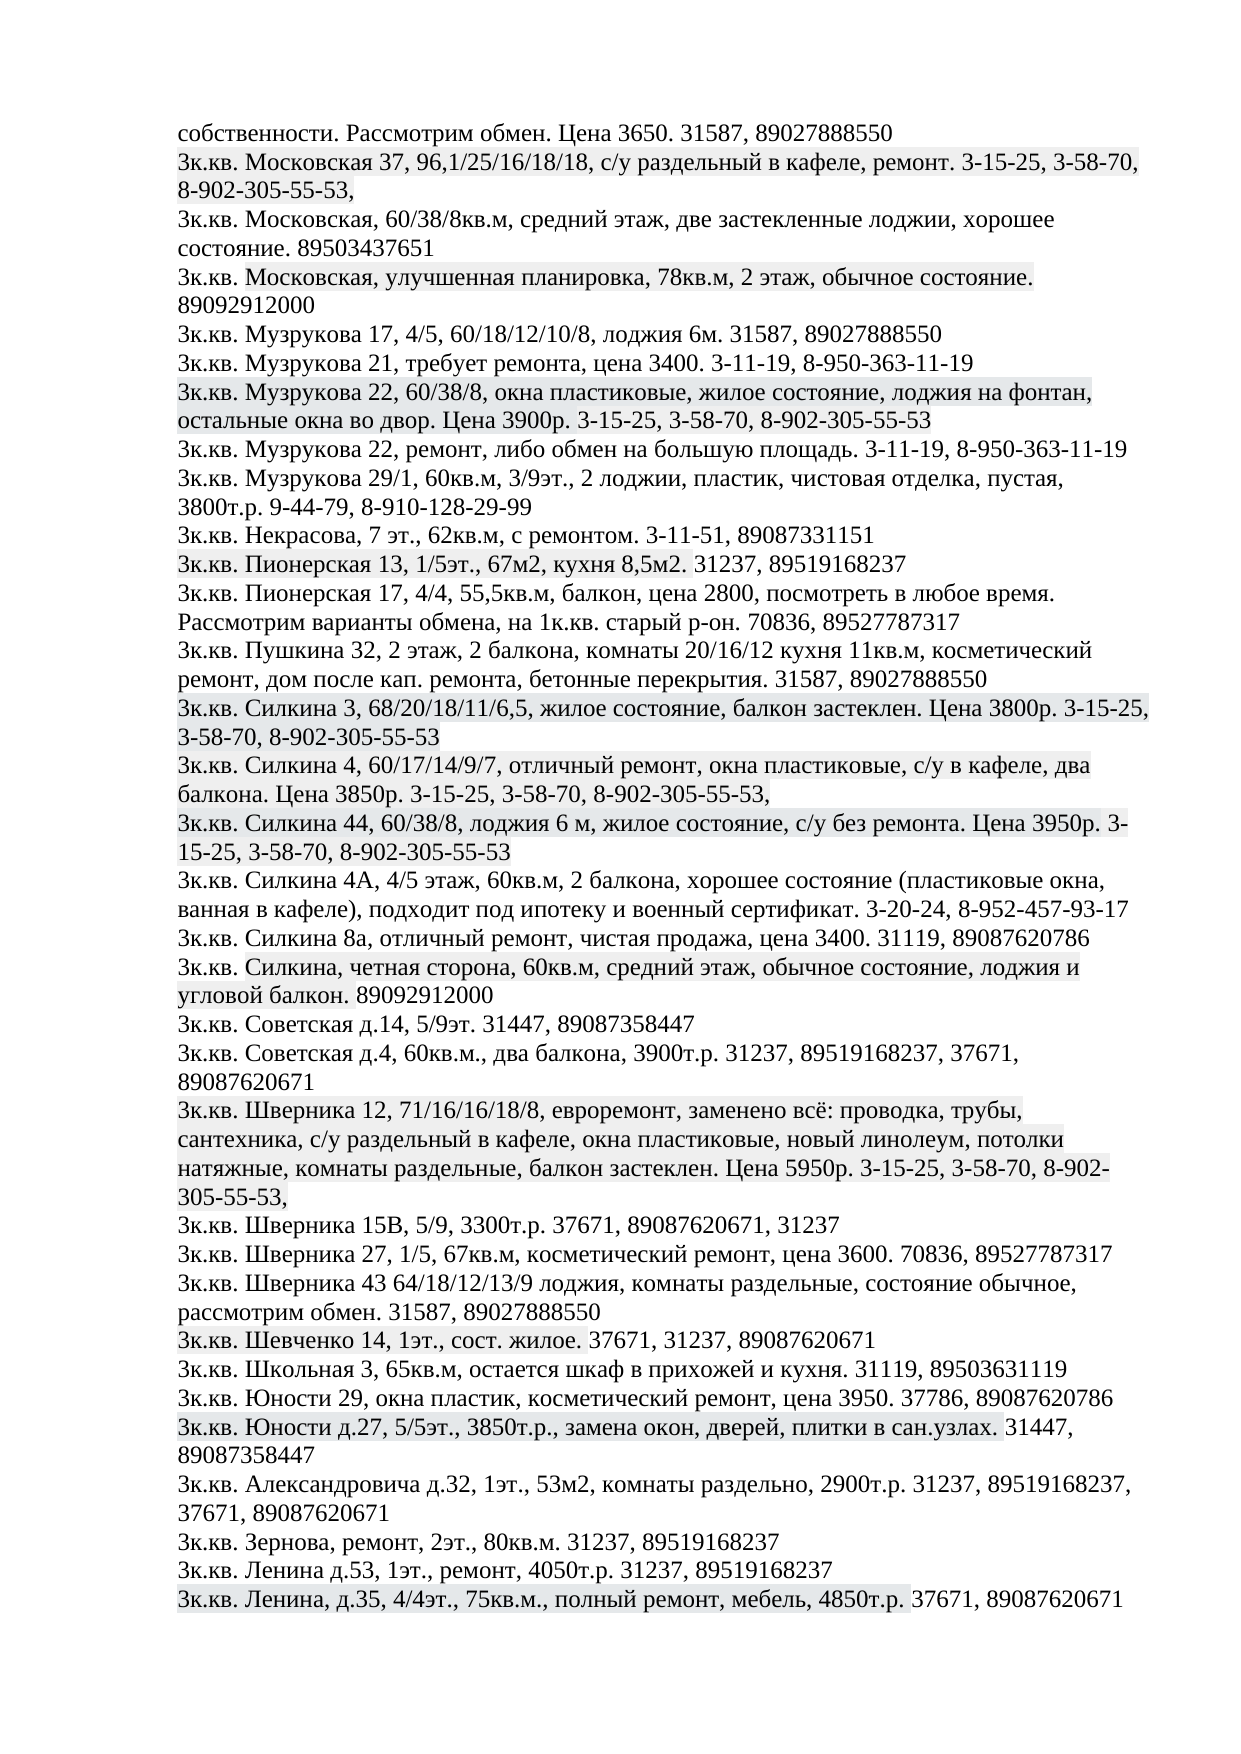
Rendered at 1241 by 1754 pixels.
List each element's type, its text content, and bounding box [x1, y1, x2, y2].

text 3к.кв. Пионерская 13, 1/5эт., 67м2, кухня 8,5м2. 31237, 89519168237 [693, 549, 1152, 578]
text 3к.кв. Шверника 15В, 5/9, 3300т.р. 37671, 89087620671, 31237 [177, 1211, 1152, 1239]
text 3к.кв. Силкина 3, 68/20/18/11/6,5, жилое состояние, балкон застеклен. Цена 3800р. 3-15-25, 3-58-70, 8-902-305-55-53 [440, 693, 1152, 751]
text 3к.кв. Шевченко 14, 1эт., сост. жилое. 37671, 31237, 89087620671 [588, 1326, 1152, 1354]
text 3к.кв. Силкина, четная сторона, 60кв.м, средний этаж, обычное состояние, лоджия и угловой балкон. 89092912000 [356, 952, 1152, 1009]
text 3к.кв. Музрукова 22, 60/38/8, окна пластиковые, жилое состояние, лоджия на фонтан, остальные окна во двор. Цена 3900р. 3-15-25, 3-58-70, 8-902-305-55-53 [931, 377, 1152, 434]
text 3к.кв. Силкина 44, 60/38/8, лоджия 6 м, жилое состояние, с/у без ремонта. Цена 3950р. 3-15-25, 3-58-70, 8-902-305-55-53 [511, 808, 1152, 866]
text 3к.кв. Ленина, д.35, 4/4эт., 75кв.м., полный ремонт, мебель, 4850т.р. 37671, 89087620671 [911, 1584, 1152, 1613]
text 3к.кв. Некрасова, 7 эт., 62кв.м, с ремонтом. 3-11-51, 89087331151 [177, 521, 1152, 549]
text 3к.кв. Школьная 3, 65кв.м, остается шкаф в прихожей и кухня. 31119, 89503631119 [177, 1354, 1152, 1383]
text 3к.кв. Ленина д.53, 1эт., ремонт, 4050т.р. 31237, 89519168237 [177, 1556, 1152, 1584]
text 3к.кв. Юности 29, окна пластик, косметический ремонт, цена 3950. 37786, 89087620786 [177, 1383, 1152, 1412]
text 3к.кв. Пионерская 17, 4/4, 55,5кв.м, балкон, цена 2800, посмотреть в любое время. Рассмотрим варианты обмена, на 1к.кв. старый р-он. 70836, 89527787317 [747, 578, 1152, 636]
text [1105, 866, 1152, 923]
text 3к.кв. Советская д.4, 60кв.м., два балкона, 3900т.р. 31237, 89519168237, 37671, 89087620671 [177, 1038, 1152, 1096]
text 3к.кв. Шверника 12, 71/16/16/18/8, евроремонт, заменено всё: проводка, трубы, сантехника, с/у раздельный в кафеле, окна пластиковые, новый линолеум, потолки натяжные, комнаты раздельные, балкон застеклен. Цена 5950р. 3-15-25, 3-58-70, 8-902-305-55-53, [288, 1096, 1152, 1211]
text 3к.кв. Московская 37, 96,1/25/16/18/18, с/у раздельный в кафеле, ремонт. 3-15-25, 3-58-70, 8-902-305-55-53, [354, 147, 1152, 204]
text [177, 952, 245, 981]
text 3к.кв. Силкина 4, 60/17/14/9/7, отличный ремонт, окна пластиковые, с/у в кафеле, два балкона. Цена 3850р. 3-15-25, 3-58-70, 8-902-305-55-53, [770, 751, 1152, 808]
text 3к.кв. Московская, улучшенная планировка, 78кв.м, 2 этаж, обычное состояние. 89092912000 [177, 262, 1152, 319]
text 3к.кв. Музрукова 21, требует ремонта, цена 3400. 3-11-19, 8-950-363-11-19 [177, 348, 1152, 377]
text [177, 118, 1152, 147]
text 3к.кв. Александровича д.32, 1эт., 53м2, комнаты раздельно, 2900т.р. 31237, 89519168237, 37671, 89087620671 [177, 1469, 1152, 1527]
text 3к.кв. Силкина 8а, отличный ремонт, чистая продажа, цена 3400. 31119, 89087620786 [177, 923, 1152, 952]
text 3к.кв. Советская д.14, 5/9эт. 31447, 89087358447 [177, 1009, 1152, 1038]
text 3к.кв. Юности д.27, 5/5эт., 3850т.р., замена окон, дверей, плитки в сан.узлах. 31447, 89087358447 [177, 1412, 1152, 1469]
text 3к.кв. Шверника 27, 1/5, 67кв.м, косметический ремонт, цена 3600. 70836, 89527787317 [177, 1239, 1152, 1268]
text 3к.кв. Московская, 60/38/8кв.м, средний этаж, две застекленные лоджии, хорошее состояние. 89503437651 [177, 204, 1152, 262]
text 3к.кв. Музрукова 17, 4/5, 60/18/12/10/8, лоджия 6м. 31587, 89027888550 [177, 319, 1152, 348]
text 3к.кв. Музрукова 22, ремонт, либо обмен на большую площадь. 3-11-19, 8-950-363-11-19 [177, 434, 1152, 463]
text 3к.кв. Музрукова 29/1, 60кв.м, 3/9эт., 2 лоджии, пластик, чистовая отделка, пустая, 3800т.р. 9-44-79, 8-910-128-29-99 [177, 463, 1152, 521]
text 3к.кв. Зернова, ремонт, 2эт., 80кв.м. 31237, 89519168237 [177, 1527, 1152, 1556]
text 3к.кв. Шверника 43 64/18/12/13/9 лоджия, комнаты раздельные, состояние обычное, рассмотрим обмен. 31587, 89027888550 [177, 1268, 1152, 1326]
text 3к.кв. Пушкина 32, 2 этаж, 2 балкона, комнаты 20/16/12 кухня 11кв.м, косметический ремонт, дом после кап. ремонта, бетонные перекрытия. 31587, 89027888550 [177, 636, 1152, 693]
